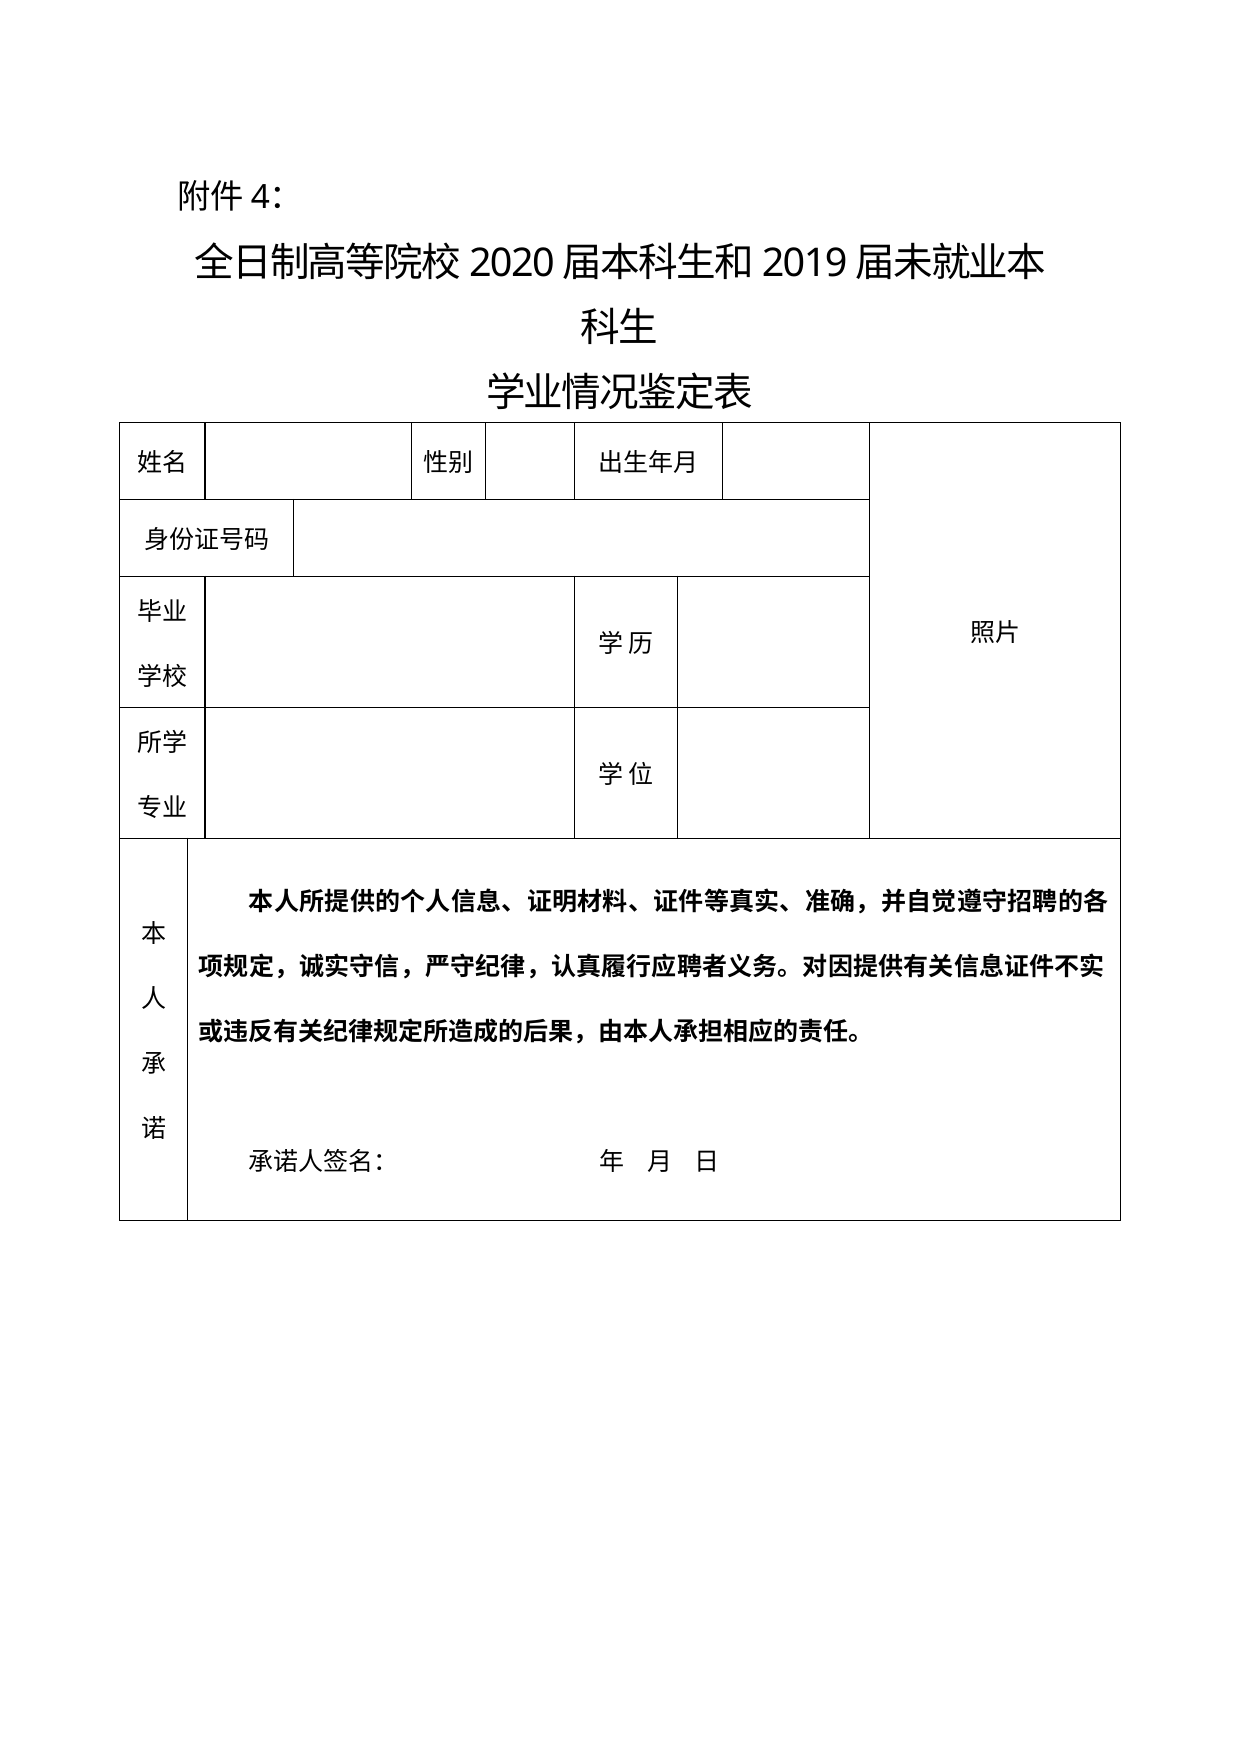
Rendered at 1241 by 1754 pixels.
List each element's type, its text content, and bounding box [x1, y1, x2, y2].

table_header 姓名 [120, 423, 204, 499]
table_cell 学 位 [575, 708, 677, 838]
table_cell 本 人 承 诺 [120, 839, 187, 1220]
table_header 照片 [870, 423, 1120, 838]
table_header [206, 423, 411, 499]
table_header [486, 423, 574, 499]
table_cell [678, 708, 869, 838]
table_cell [678, 577, 869, 707]
table_header [723, 423, 869, 499]
text 全日制高等院校2020届本科生和2019届未就业本科生 [177, 227, 1063, 357]
table_header 性别 [412, 423, 485, 499]
table_cell 所学 专业 [120, 708, 204, 838]
table_cell [294, 500, 869, 576]
table_cell 毕业 学校 [120, 577, 204, 707]
text 学业情况鉴定表 [177, 357, 1063, 422]
table_cell [206, 577, 574, 707]
table_cell [206, 708, 574, 838]
table_cell 本人所提供的个人信息、证明材料、证件等真实、准确，并自觉遵守招聘的各项规定，诚实守信，严守纪律，认真履行应聘者义务。对因提供有关信息证件不实或违反有关纪律规定所造成的后果，由本人承担相应的责任。 承诺人签名： 年 月 日 [188, 839, 1120, 1220]
table_cell 学 历 [575, 577, 677, 707]
text 附件4： [177, 162, 1063, 227]
table_cell 身份证号码 [120, 500, 293, 576]
table_header 出生年月 [575, 423, 722, 499]
